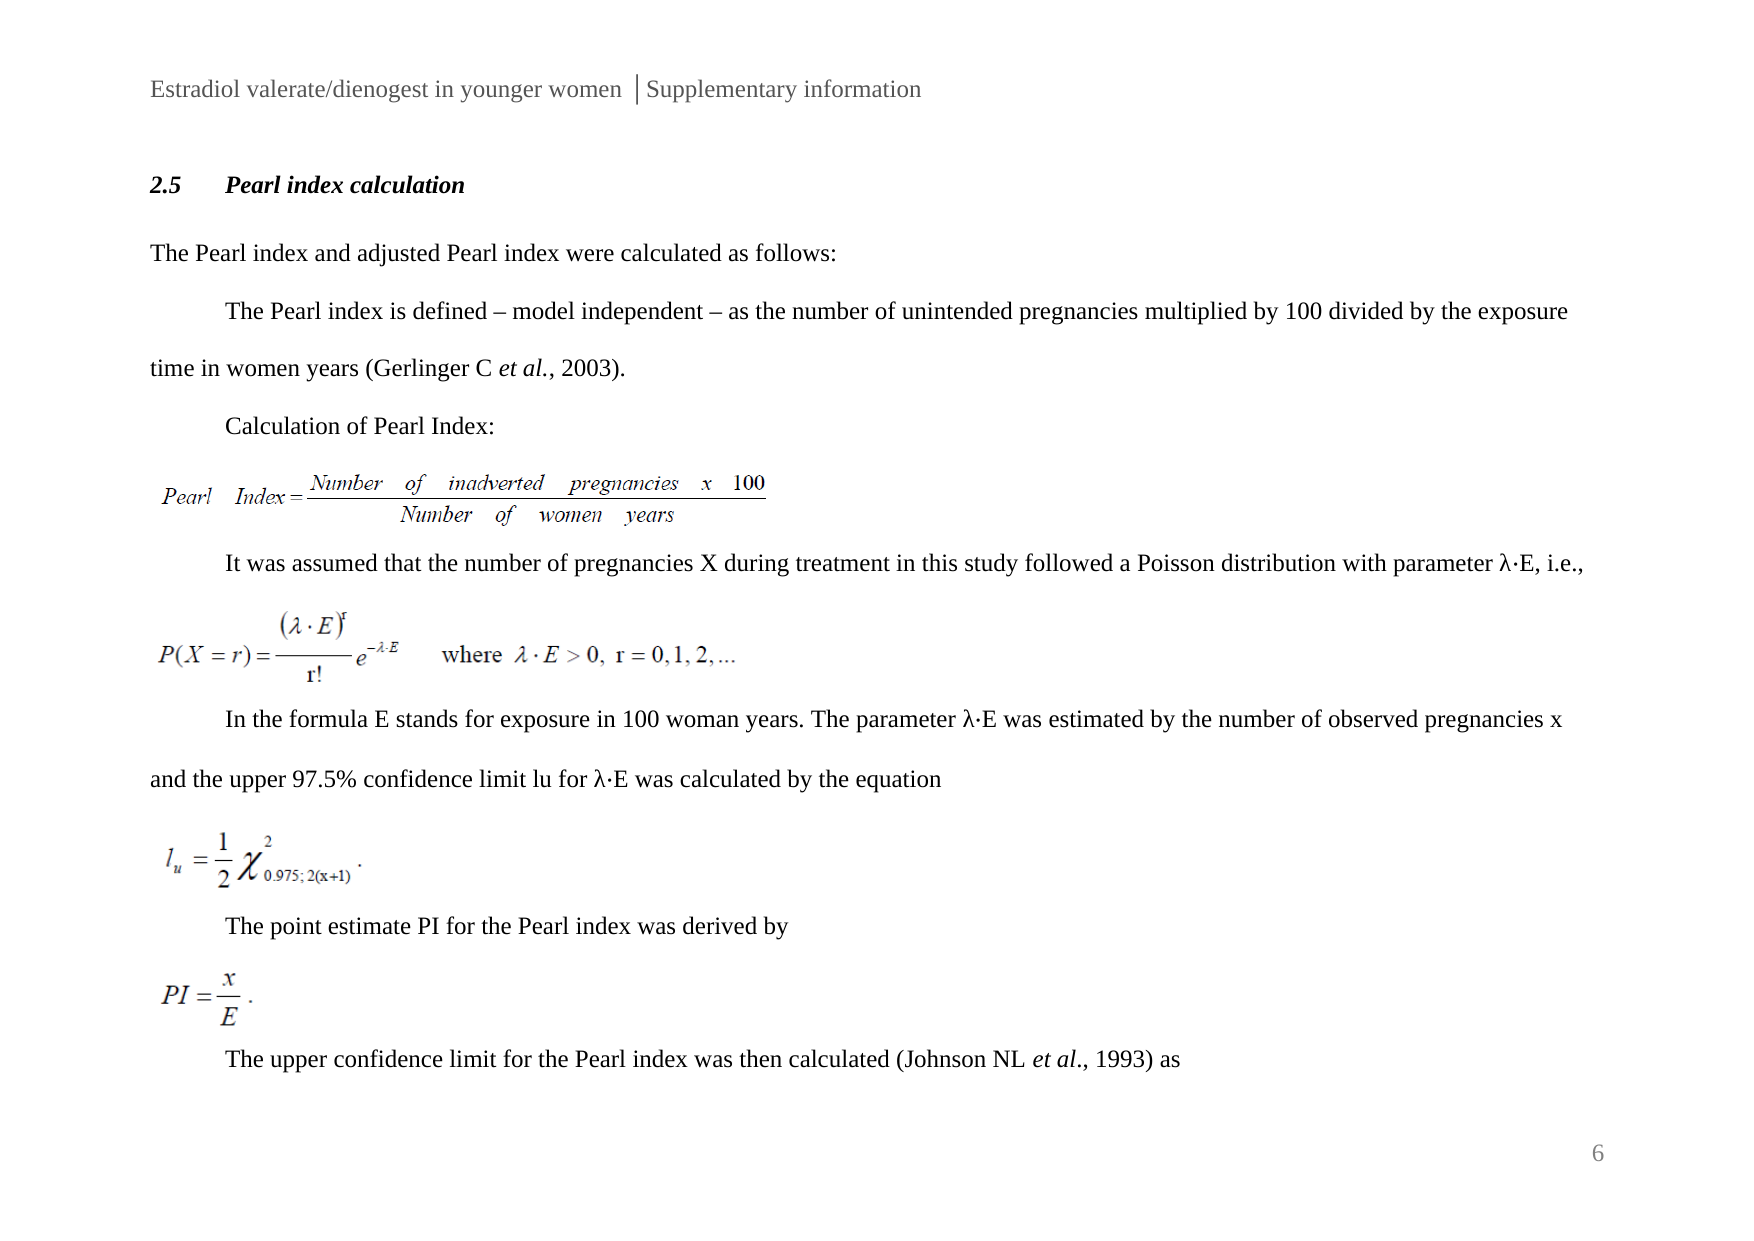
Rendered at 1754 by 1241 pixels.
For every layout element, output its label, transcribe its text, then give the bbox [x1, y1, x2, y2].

text The point estimate PI for the Pearl index was derived by [150, 911, 1604, 939]
text In the formula E stands for exposure in 100 woman years. The parameter λ⋅E was estimated by the number of observed pregnancies x and the upper 97.5% confidence limit lu for λ⋅E was calculated by the equation [150, 702, 1604, 793]
picture [150, 822, 370, 897]
text It was assumed that the number of pregnancies X during treatment in this study followed a Poisson distribution with parameter λ⋅E, i.e., [150, 547, 1604, 577]
text The upper confidence limit for the Pearl index was then calculated (Johnson NL et al., 1993) as [150, 1044, 1604, 1073]
picture [150, 607, 760, 688]
text The Pearl index is defined – model independent – as the number of unintended pregnancies multiplied by 100 divided by the exposure time in women years (Gerlinger C et al., 2003). [150, 296, 1604, 382]
picture [150, 968, 263, 1030]
text Calculation of Pearl Index: [150, 411, 1604, 440]
subtitle 2.5 Pearl index calculation [150, 170, 1545, 199]
text The Pearl index and adjusted Pearl index were calculated as follows: [150, 238, 1604, 267]
picture [150, 468, 798, 533]
